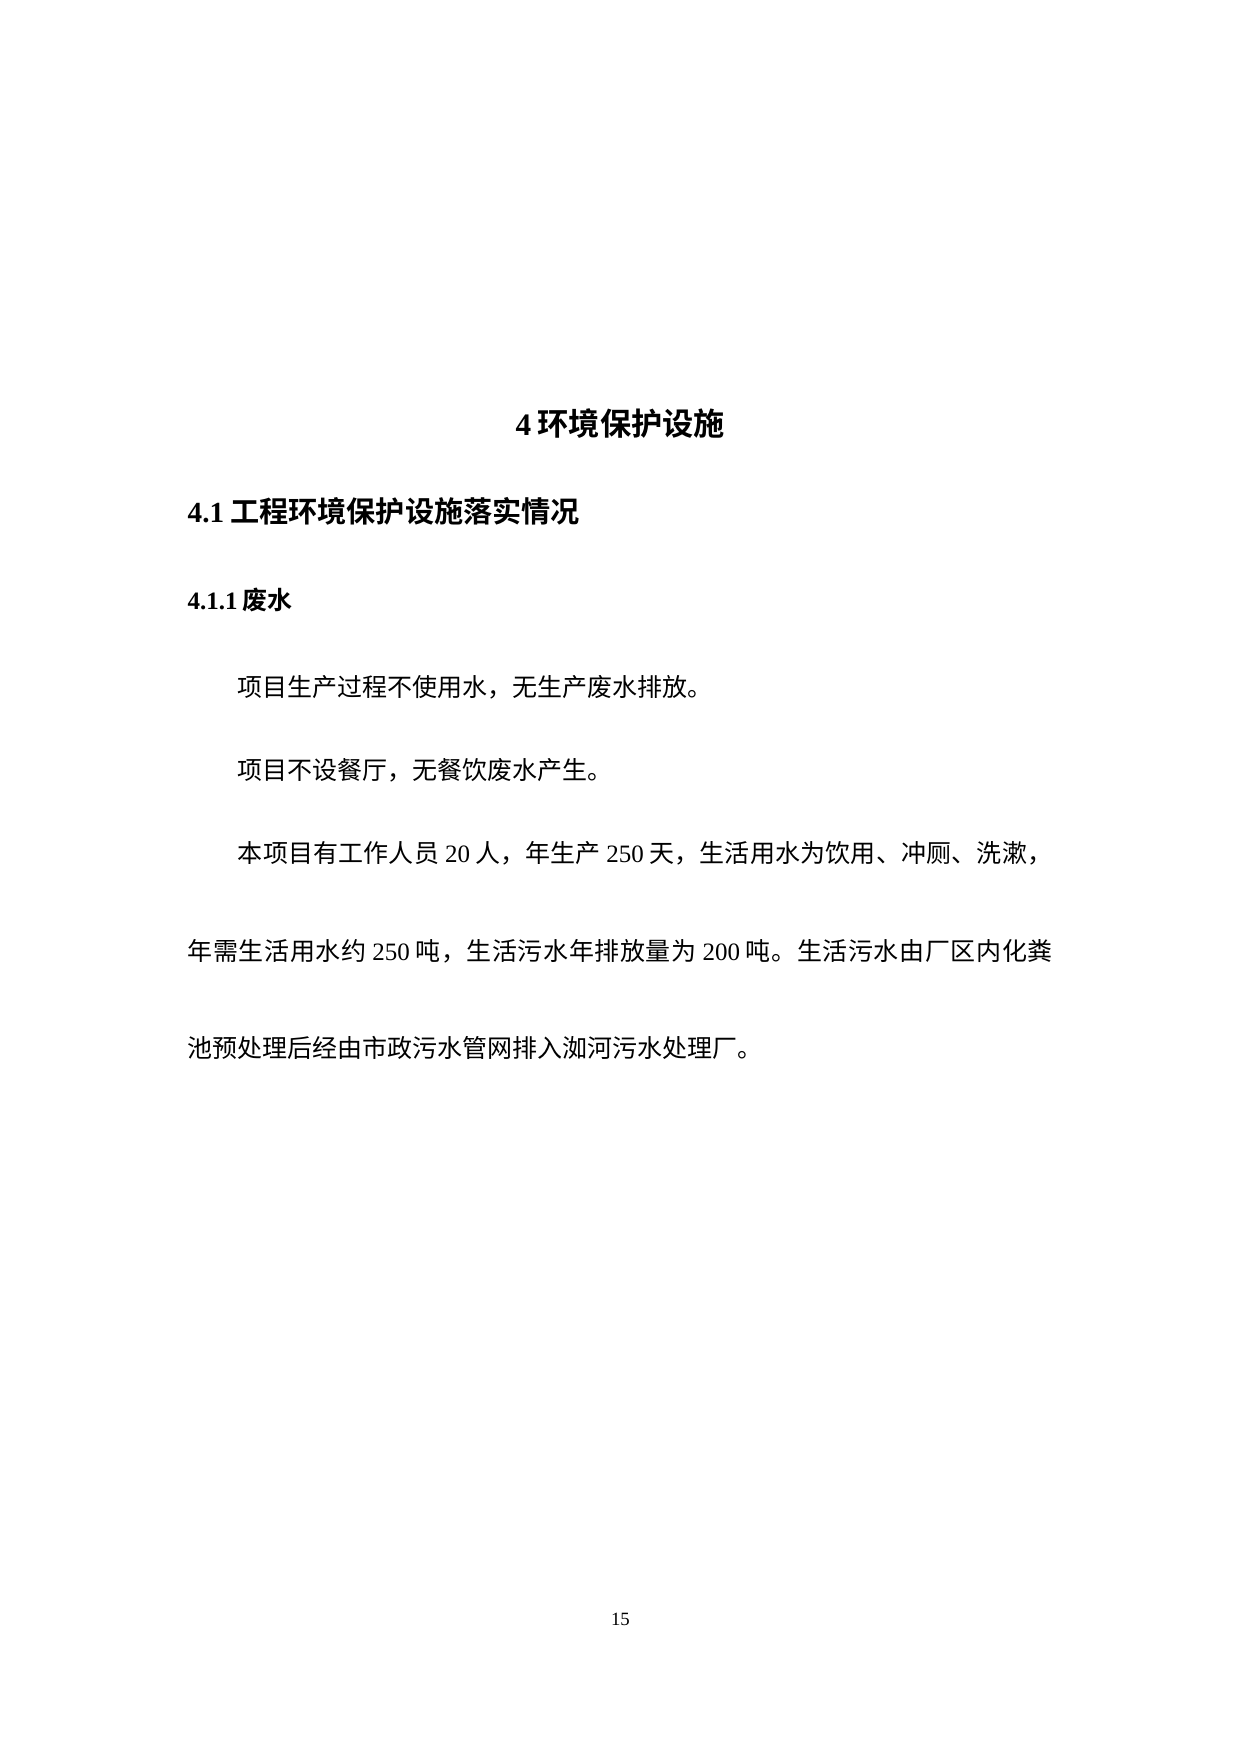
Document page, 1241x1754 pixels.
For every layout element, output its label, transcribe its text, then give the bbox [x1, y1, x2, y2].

text 本项目有工作人员20人，年生产250天，生活用水为饮用、冲厕、洗漱，年需生活用水约250吨，生活污水年排放量为200吨。生活污水由厂区内化粪池预处理后经由市政污水管网排入洳河污水处理厂。 [187, 819, 1053, 1079]
text 4环境保护设施 [187, 389, 1053, 454]
text 项目不设餐厅，无餐饮废水产生。 [187, 736, 1053, 801]
title 项目生产过程不使用水，无生产废水排放。 [187, 653, 1053, 718]
title 4.1.1废水 [187, 566, 1053, 631]
title 4.1工程环境保护设施落实情况 [187, 477, 1053, 542]
